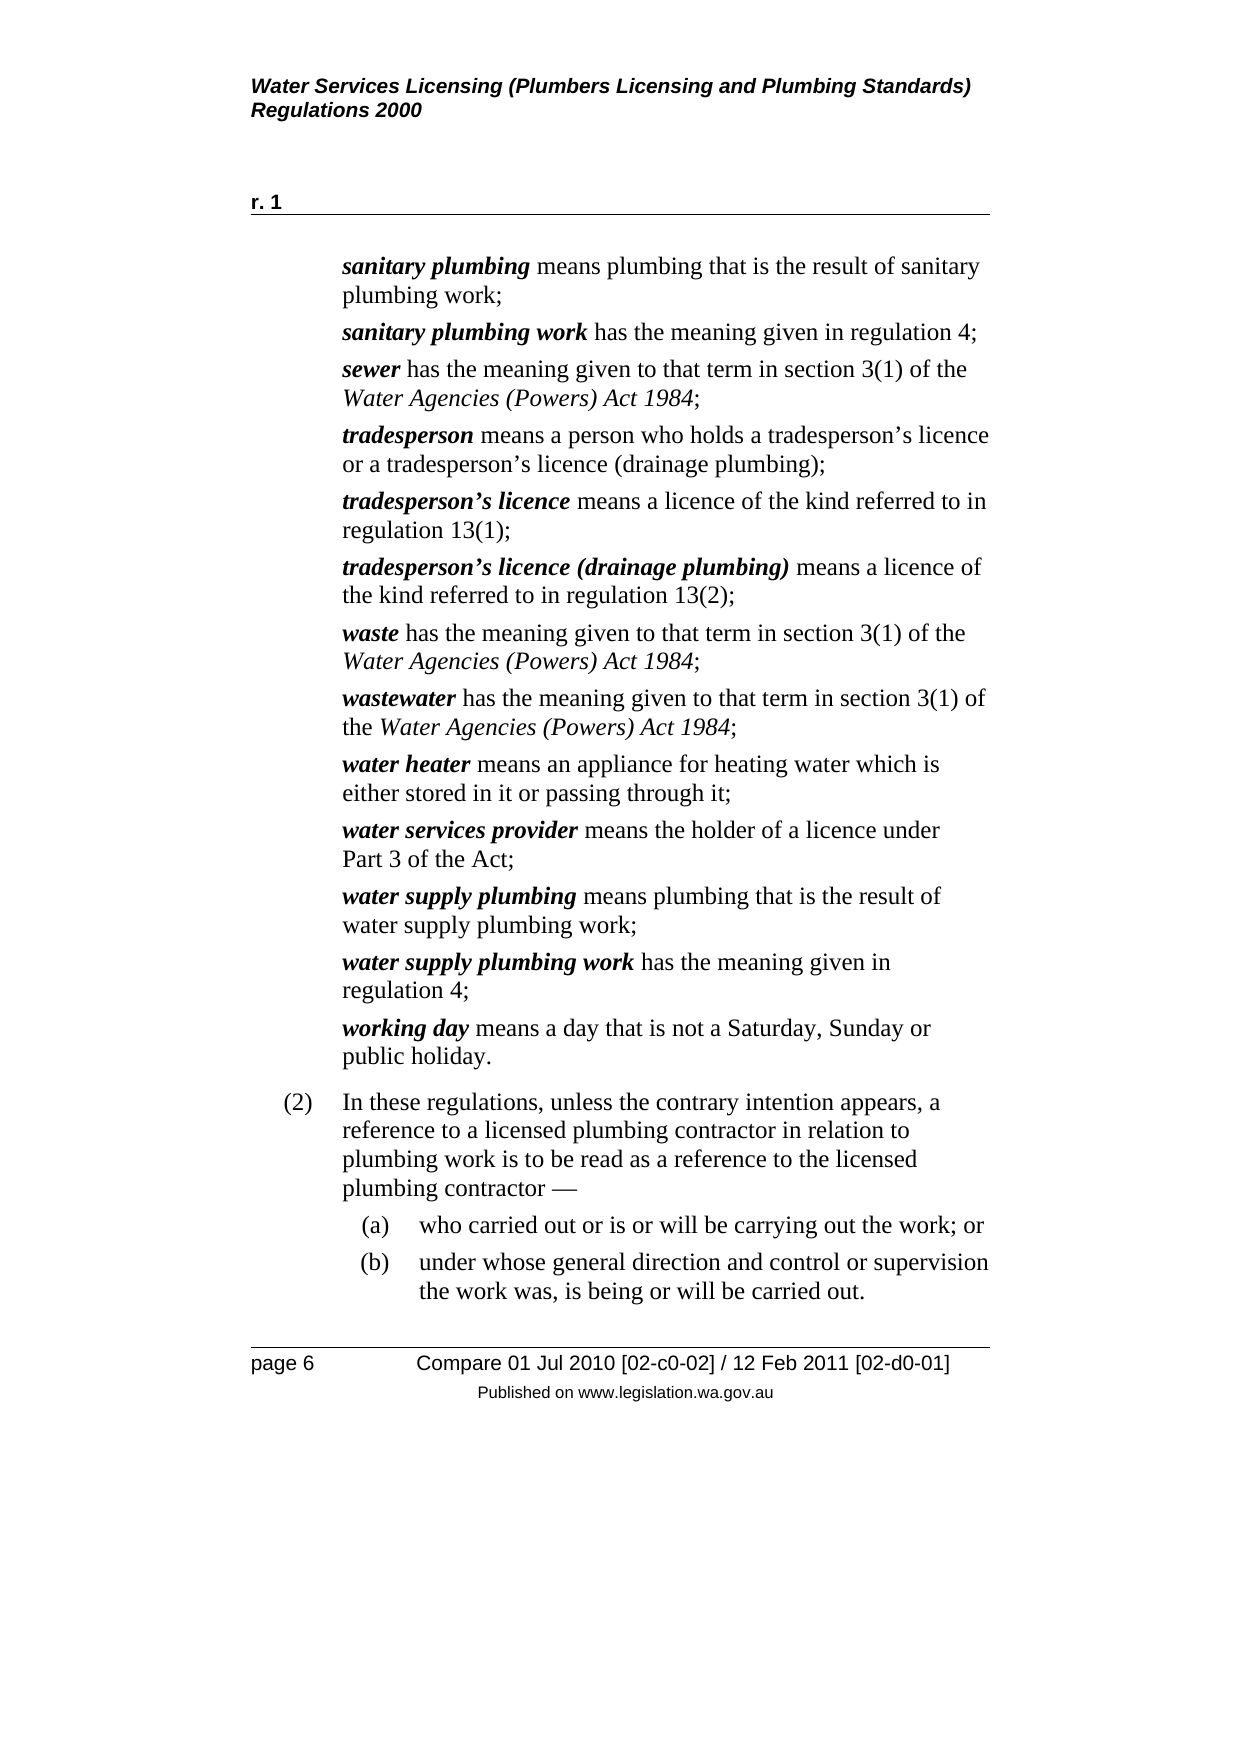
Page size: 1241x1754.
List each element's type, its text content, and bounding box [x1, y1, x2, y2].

text water services provider means the holder of a licence under Part 3 of the Act; [251, 815, 990, 873]
text (2) In these regulations, unless the contrary intention appears, a reference to a licensed plumbing contractor in relation to plumbing work is to be read as a reference to the licensed plumbing contractor — [251, 1087, 990, 1202]
text tradesperson’s licence means a licence of the kind referred to in regulation 13(1); [251, 486, 990, 543]
text sanitary plumbing work has the meaning given in regulation 4; [251, 317, 990, 346]
text water heater means an appliance for heating water which is either stored in it or passing through it; [251, 749, 990, 807]
text tradesperson means a person who holds a tradesperson’s licence or a tradesperson’s licence (drainage plumbing); [251, 420, 990, 478]
text sanitary plumbing means plumbing that is the result of sanitary plumbing work; [251, 251, 990, 309]
text waste has the meaning given to that term in section 3(1) of the Water Agencies (Powers) Act 1984; [251, 618, 990, 675]
text working day means a day that is not a Saturday, Sunday or public holiday. [251, 1013, 990, 1070]
text tradesperson’s licence (drainage plumbing) means a licence of the kind referred to in regulation 13(2); [251, 552, 990, 609]
text water supply plumbing means plumbing that is the result of water supply plumbing work; [251, 881, 990, 938]
text (a) who carried out or is or will be carrying out the work; or [251, 1210, 990, 1239]
text sewer has the meaning given to that term in section 3(1) of the Water Agencies (Powers) Act 1984; [251, 354, 990, 412]
text water supply plumbing work has the meaning given in regulation 4; [251, 947, 990, 1004]
text wastewater has the meaning given to that term in section 3(1) of the Water Agencies (Powers) Act 1984; [251, 683, 990, 741]
text (b) under whose general direction and control or supervision the work was, is being or will be carried out. [251, 1247, 990, 1305]
